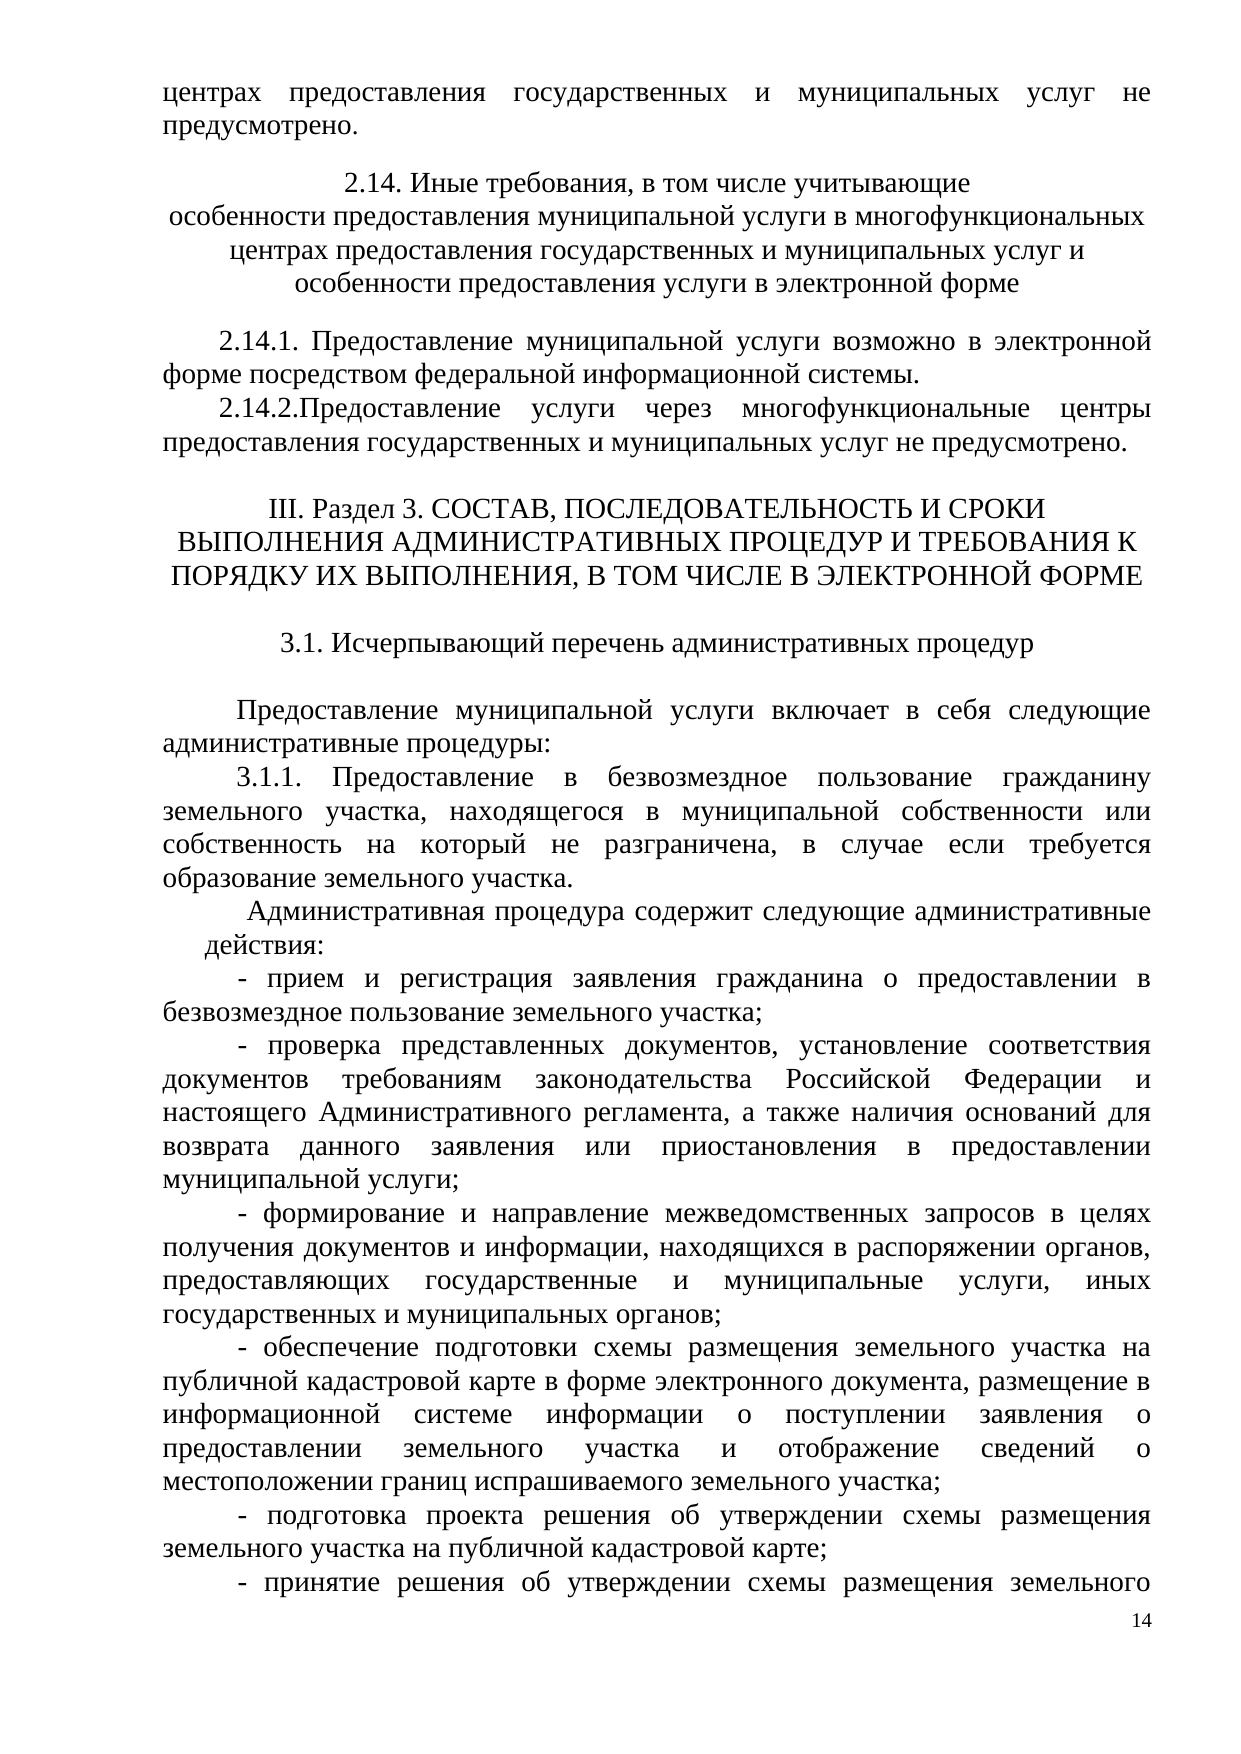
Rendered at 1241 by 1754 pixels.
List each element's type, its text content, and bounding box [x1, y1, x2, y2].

text - прием и регистрация заявления гражданина о предоставлении в безвозмездное пользование земельного участка; [162, 960, 1152, 1027]
text III. Раздел 3. СОСТАВ, ПОСЛЕДОВАТЕЛЬНОСТЬ И СРОКИ ВЫПОЛНЕНИЯ АДМИНИСТРАТИВНЫХ ПРОЦЕДУР И ТРЕБОВАНИЯ К ПОРЯДКУ ИХ ВЫПОЛНЕНИЯ, В ТОМ ЧИСЛЕ В ЭЛЕКТРОННОЙ ФОРМЕ [162, 491, 1152, 591]
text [162, 1564, 1152, 1598]
text - обеспечение подготовки схемы размещения земельного участка на публичной кадастровой карте в форме электронного документа, размещение в информационной системе информации о поступлении заявления о предоставлении земельного участка и отображение сведений о местоположении границ испрашиваемого земельного участка; [162, 1329, 1152, 1497]
text 2.14.1. Предоставление муниципальной услуги возможно в электронной форме посредством федеральной информационной системы. [162, 323, 1152, 390]
text - подготовка проекта решения об утверждении схемы размещения земельного участка на публичной кадастровой карте; [162, 1497, 1152, 1564]
text 3.1.1. Предоставление в безвозмездное пользование гражданину земельного участка, находящегося в муниципальной собственности или собственность на который не разграничена, в случае если требуется образование земельного участка. [162, 759, 1152, 893]
text Административная процедура содержит следующие административные действия: [204, 893, 1152, 960]
text особенности предоставления муниципальной услуги в многофункциональных центрах предоставления государственных и муниципальных услуг и особенности предоставления услуги в электронной форме [162, 198, 1152, 299]
text 2.14. Иные требования, в том числе учитывающие [162, 165, 1152, 198]
text 2.14.2.Предоставление услуги через многофункциональные центры предоставления государственных и муниципальных услуг не предусмотрено. [162, 390, 1152, 457]
text - формирование и направление межведомственных запросов в целях получения документов и информации, находящихся в распоряжении органов, предоставляющих государственные и муниципальные услуги, иных государственных и муниципальных органов; [162, 1195, 1152, 1329]
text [162, 74, 1152, 141]
text - проверка представленных документов, установление соответствия документов требованиям законодательства Российской Федерации и настоящего Административного регламента, а также наличия оснований для возврата данного заявления или приостановления в предоставлении муниципальной услуги; [162, 1027, 1152, 1195]
text 3.1. Исчерпывающий перечень административных процедур [162, 625, 1152, 658]
text Предоставление муниципальной услуги включает в себя следующие административные процедуры: [162, 692, 1152, 759]
